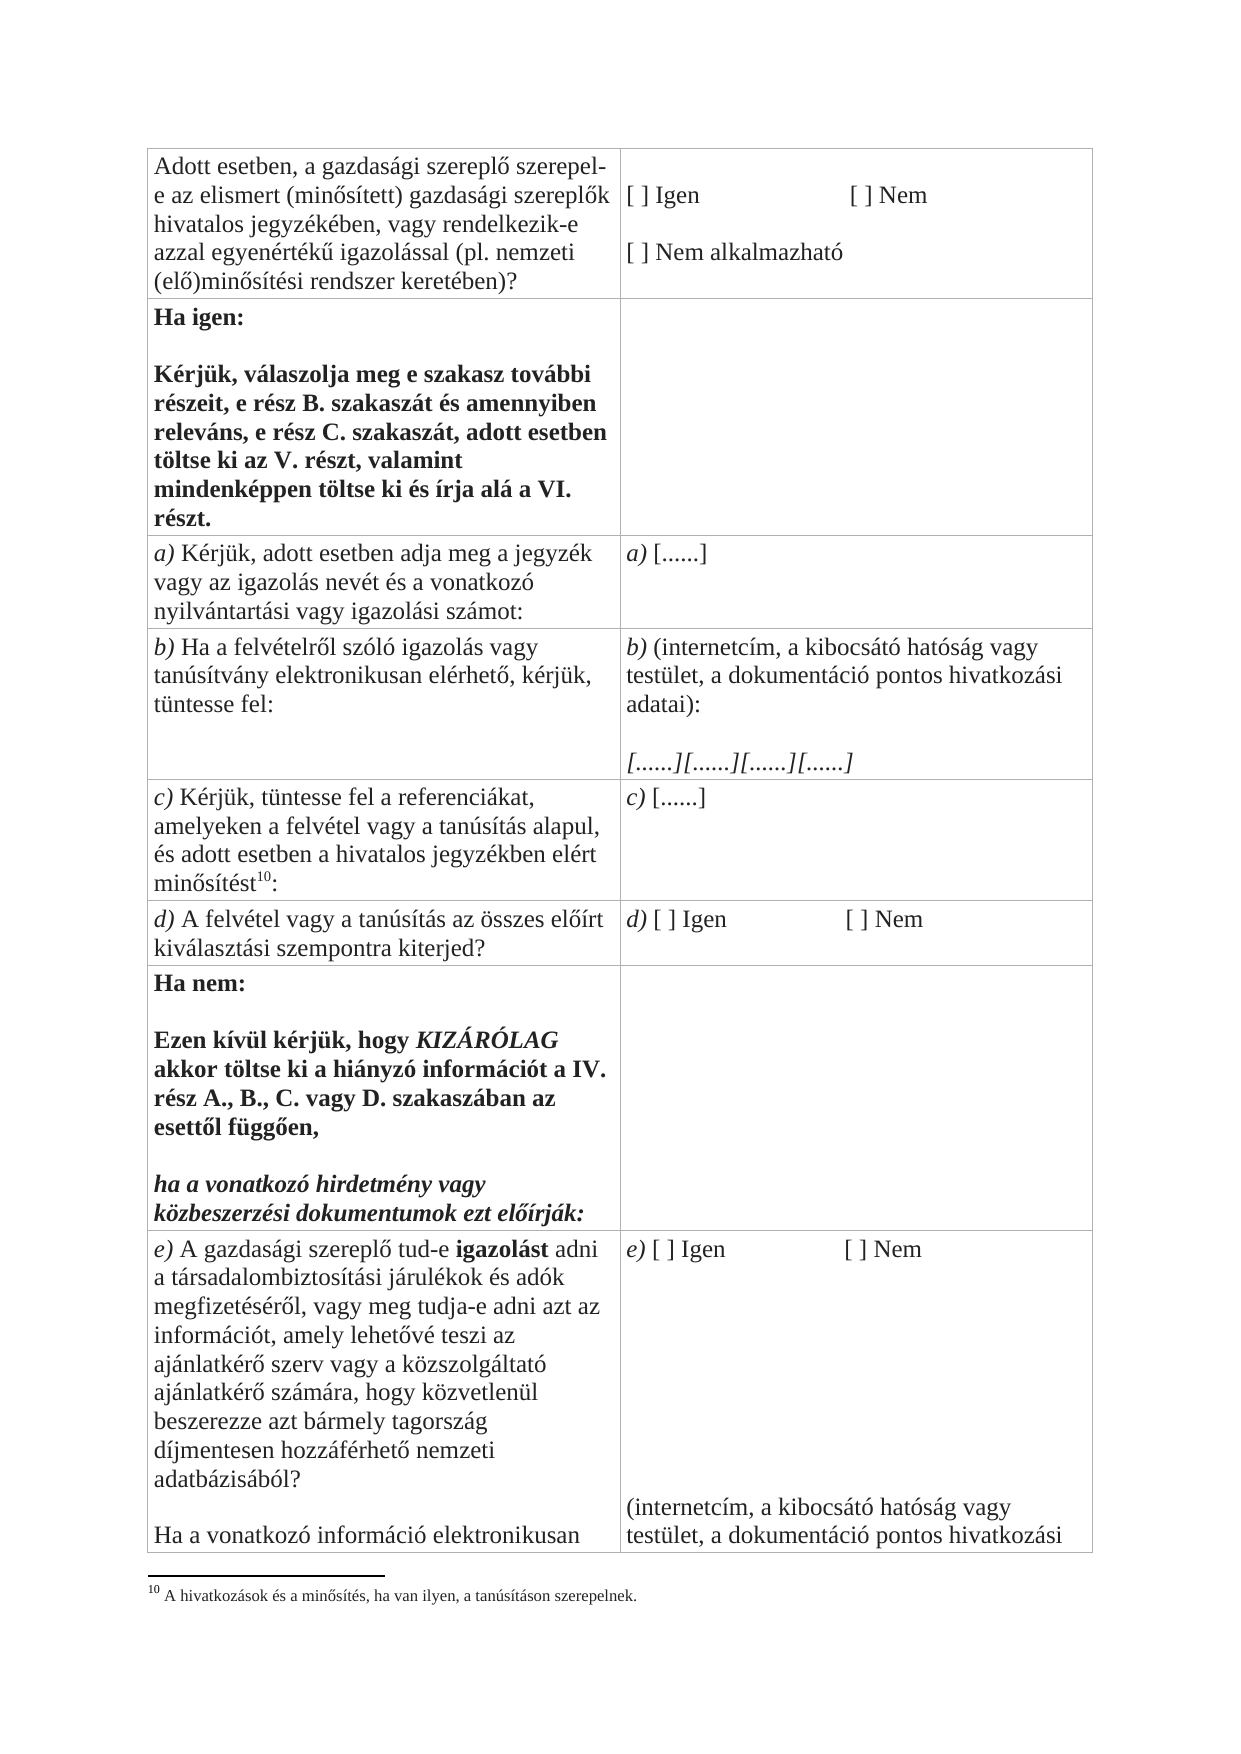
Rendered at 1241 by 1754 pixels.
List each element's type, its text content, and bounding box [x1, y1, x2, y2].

table_cell Adott esetben, a gazdasági szereplő szerepel-e az elismert (minősített) gazdasági szereplők hivatalos jegyzékében, vagy rendelkezik-e azzal egyenértékű igazolással (pl. nemzeti (elő)minősítési rendszer keretében)? [148, 149, 620, 298]
table_cell d) A felvétel vagy a tanúsítás az összes előírt kiválasztási szempontra kiterjed? [148, 901, 620, 964]
table_cell a) Kérjük, adott esetben adja meg a jegyzék vagy az igazolás nevét és a vonatkozó nyilvántartási vagy igazolási számot: [148, 536, 620, 628]
table_cell [621, 966, 1092, 1230]
table_cell [621, 299, 1092, 535]
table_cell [148, 1231, 620, 1552]
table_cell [621, 1231, 1092, 1552]
table_cell b) Ha a felvételről szóló igazolás vagy tanúsítvány elektronikusan elérhető, kérjük, tüntesse fel: [148, 629, 620, 778]
table_cell c) [......] [621, 780, 1092, 900]
table_cell d) [ ] Igen [ ] Nem [621, 901, 1092, 964]
table_cell a) [......] [621, 536, 1092, 628]
table_cell b) (internetcím, a kibocsátó hatóság vagy testület, a dokumentáció pontos hivatkozási adatai): [......][......][......][......] [621, 629, 1092, 778]
table_cell [ ] Igen [ ] Nem [ ] Nem alkalmazható [621, 149, 1092, 298]
table_cell c) Kérjük, tüntesse fel a referenciákat, amelyeken a felvétel vagy a tanúsítás alapul, és adott esetben a hivatalos jegyzékben elért minősítést: [148, 780, 620, 900]
table_cell Ha igen: Kérjük, válaszolja meg e szakasz további részeit, e rész B. szakaszát és amennyiben releváns, e rész C. szakaszát, adott esetben töltse ki az V. részt, valamint mindenképpen töltse ki és írja alá a VI. részt. [148, 299, 620, 535]
table_cell Ha nem: Ezen kívül kérjük, hogy KIZÁRÓLAG akkor töltse ki a hiányzó információt a IV. rész A., B., C. vagy D. szakaszában az esettől függően, ha a vonatkozó hirdetmény vagy közbeszerzési dokumentumok ezt előírják: [148, 966, 620, 1230]
